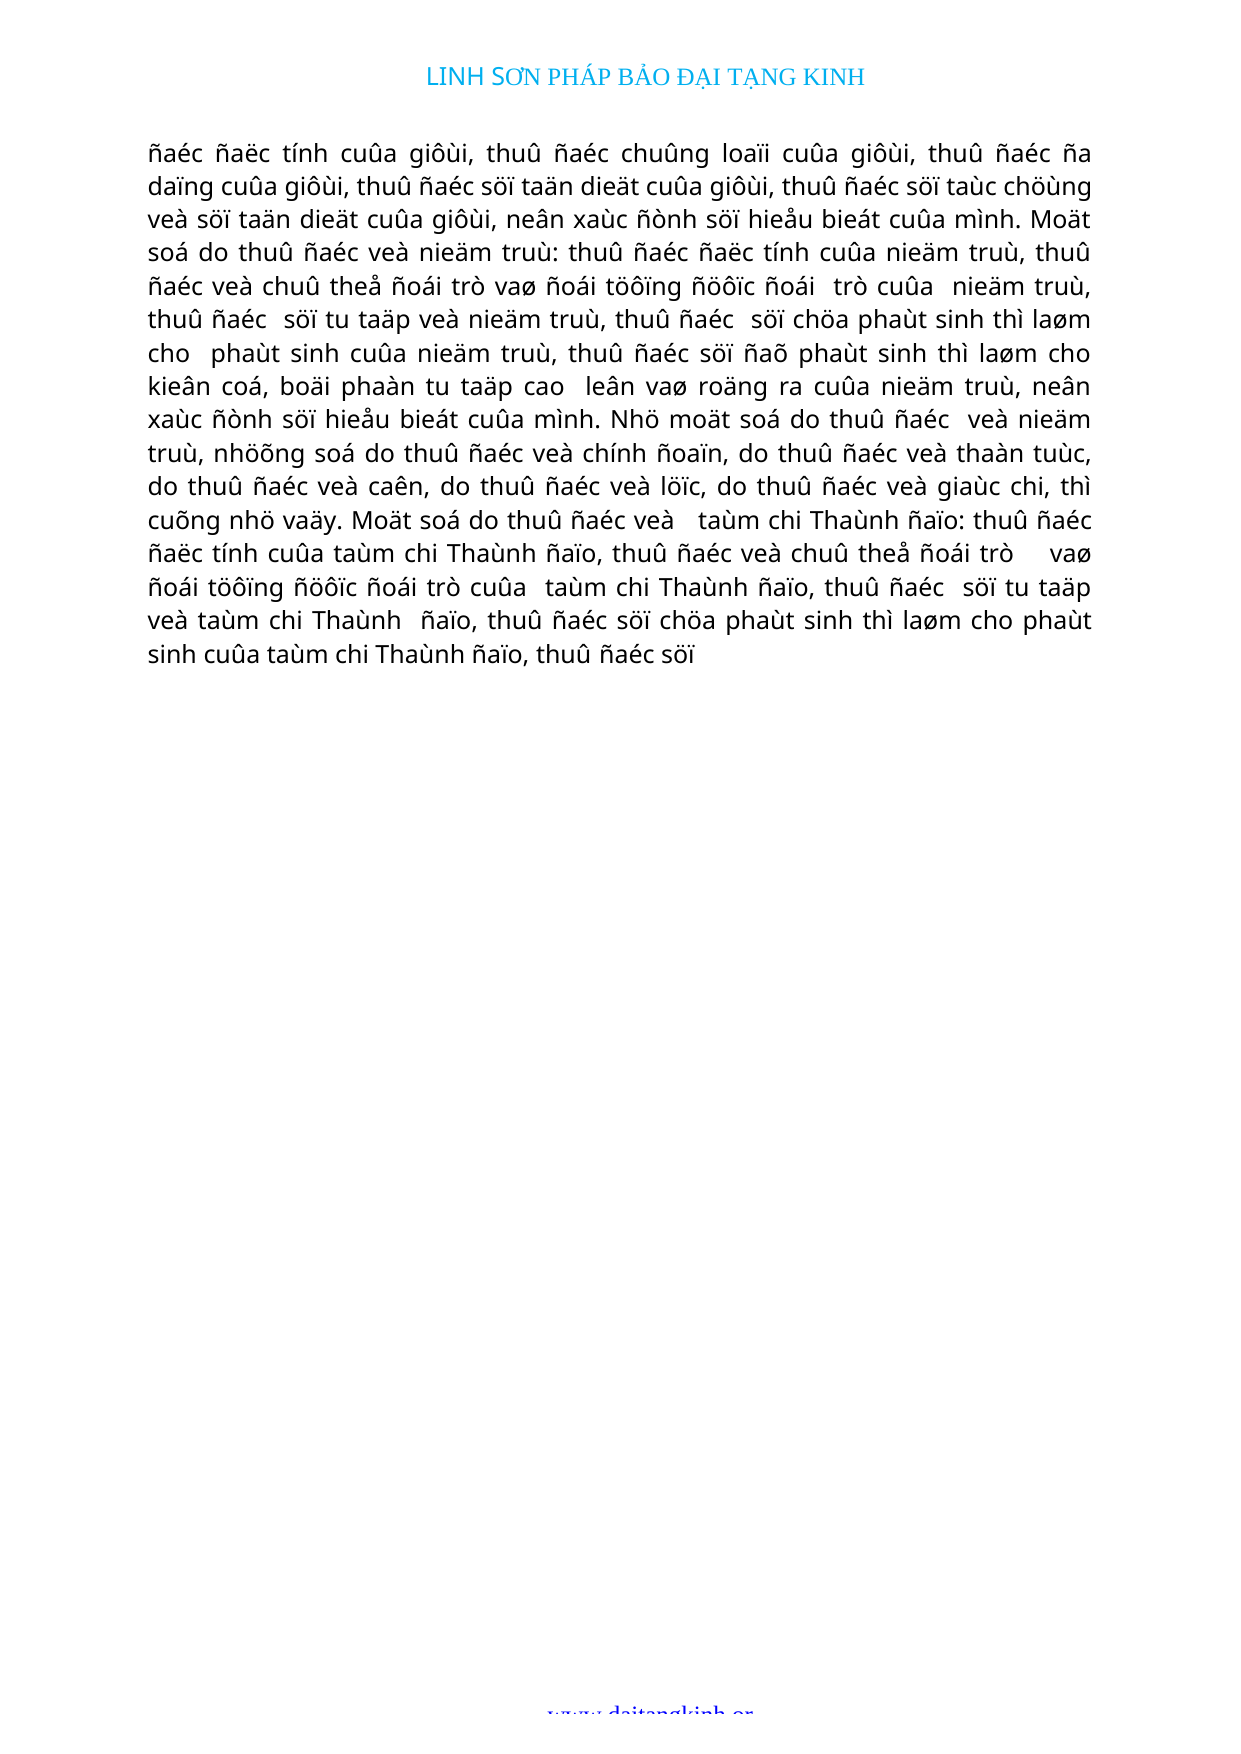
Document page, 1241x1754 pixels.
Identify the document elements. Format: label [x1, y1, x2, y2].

text [147, 135, 1093, 670]
